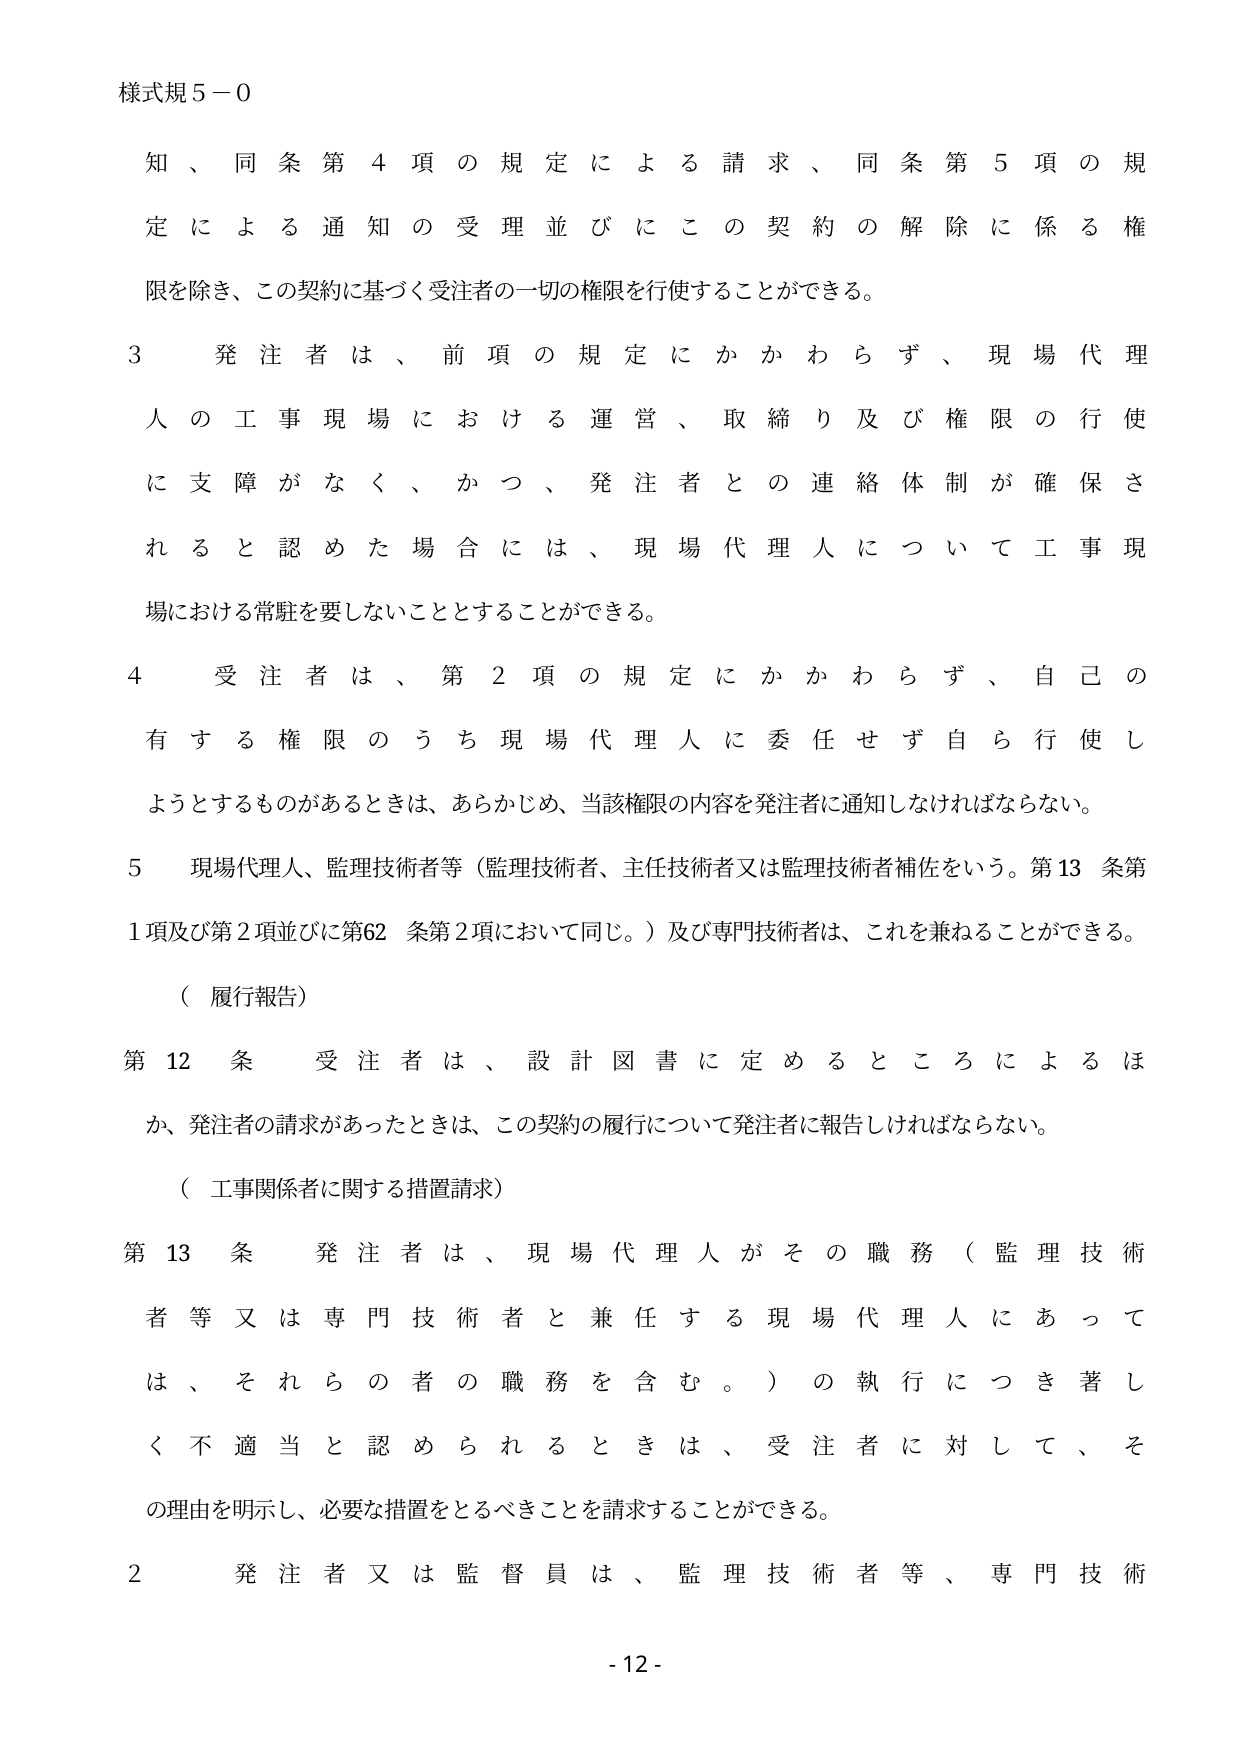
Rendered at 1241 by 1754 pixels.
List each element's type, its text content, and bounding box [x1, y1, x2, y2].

text ４ 受注者は、第２項の規定にかかわらず、自己の有する権限のうち現場代理人に委任せず自ら行使しようとするものがあるときは、あらかじめ、当該権限の内容を発注者に通知しなければならない。 [123, 642, 1146, 835]
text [123, 129, 1146, 321]
text （工事関係者に関する措置請求） [123, 1156, 1146, 1220]
text （履行報告） [123, 963, 1146, 1027]
text 第12条 受注者は、設計図書に定めるところによるほか、発注者の請求があったときは、この契約の履行について発注者に報告しければならない。 [123, 1027, 1146, 1156]
text ３ 発注者は、前項の規定にかかわらず、現場代理人の工事現場における運営、取締り及び権限の行使に支障がなく、かつ、発注者との連絡体制が確保されると認めた場合には、現場代理人について工事現場における常駐を要しないこととすることができる。 [123, 321, 1146, 642]
text 第13条 発注者は、現場代理人がその職務（監理技術者等又は専門技術者と兼任する現場代理人にあっては、それらの者の職務を含む。）の執行につき著しく不適当と認められるときは、受注者に対して、その理由を明示し、必要な措置をとるべきことを請求することができる。 [123, 1220, 1146, 1541]
text ５ 現場代理人、監理技術者等（監理技術者、主任技術者又は監理技術者補佐をいう。第13条第１項及び第２項並びに第62条第２項において同じ。）及び専門技術者は、これを兼ねることができる。 [123, 835, 1146, 963]
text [123, 1541, 1146, 1605]
